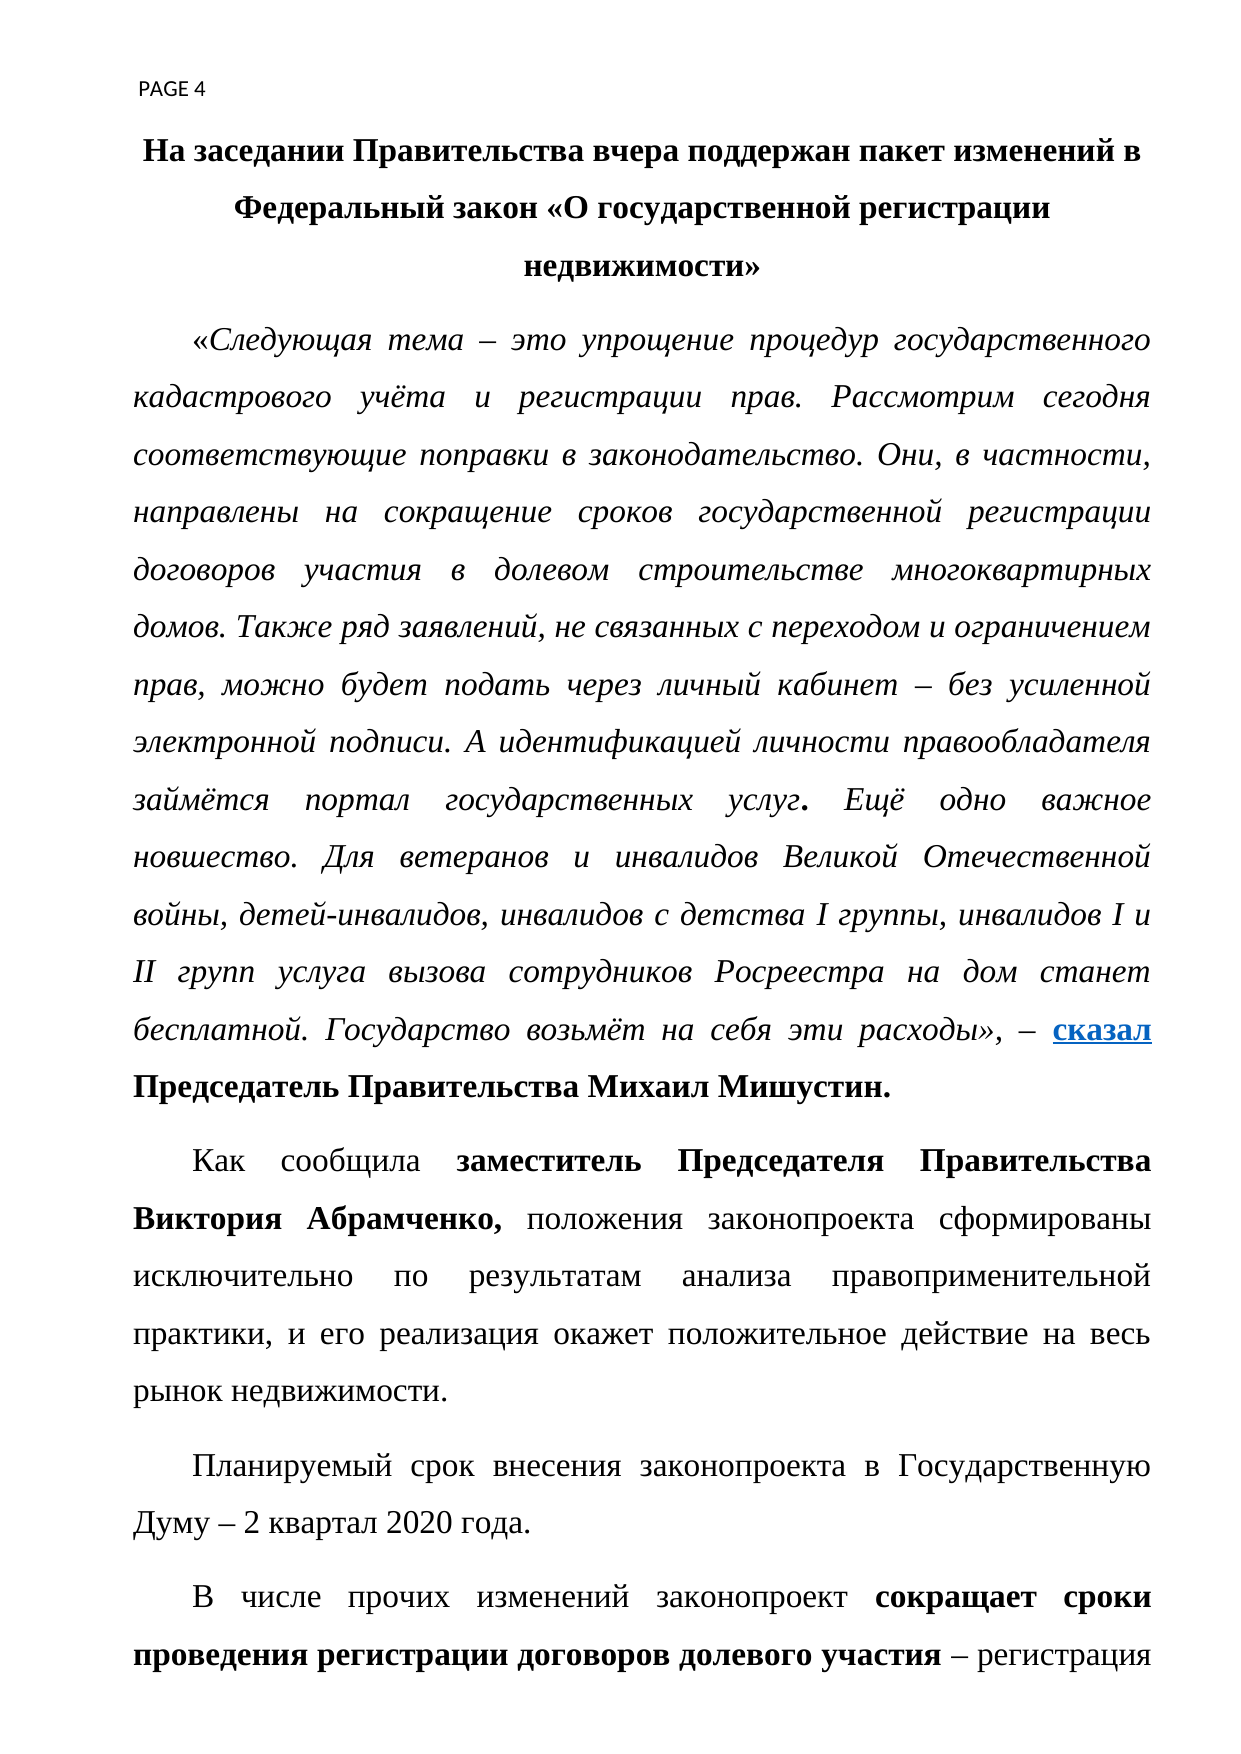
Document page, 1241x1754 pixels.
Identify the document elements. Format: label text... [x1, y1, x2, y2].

text На заседании Правительства вчера поддержан пакет изменений в Федеральный закон «О государственной регистрации недвижимости» [133, 130, 1152, 283]
text Планируемый срок внесения законопроекта в Государственную Думу – 2 квартал 2020 года. [133, 1445, 1152, 1541]
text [133, 1576, 1152, 1672]
text Как сообщила заместитель Председателя Правительства Виктория Абрамченко, положения законопроекта сформированы исключительно по результатам анализа правоприменительной практики, и его реализация окажет положительное действие на весь рынок недвижимости. [133, 1141, 1152, 1409]
text «Следующая тема – это упрощение процедур государственного кадастрового учёта и регистрации прав. Рассмотрим сегодня соответствующие поправки в законодательство. Они, в частности, направлены на сокращение сроков государственной регистрации договоров участия в долевом строительстве многоквартирных домов. Также ряд заявлений, не связанных с переходом и ограничением прав, можно будет подать через личный кабинет – без усиленной электронной подписи. А идентификацией личности правообладателя займётся портал государственных услуг. Ещё одно важное новшество. Для ветеранов и инвалидов Великой Отечественной войны, детей-инвалидов, инвалидов с детства I группы, инвалидов I и II групп услуга вызова сотрудников Росреестра на дом станет бесплатной. Государство возьмёт на себя эти расходы», – сказал Председатель Правительства Михаил Мишустин. [133, 319, 1152, 1105]
